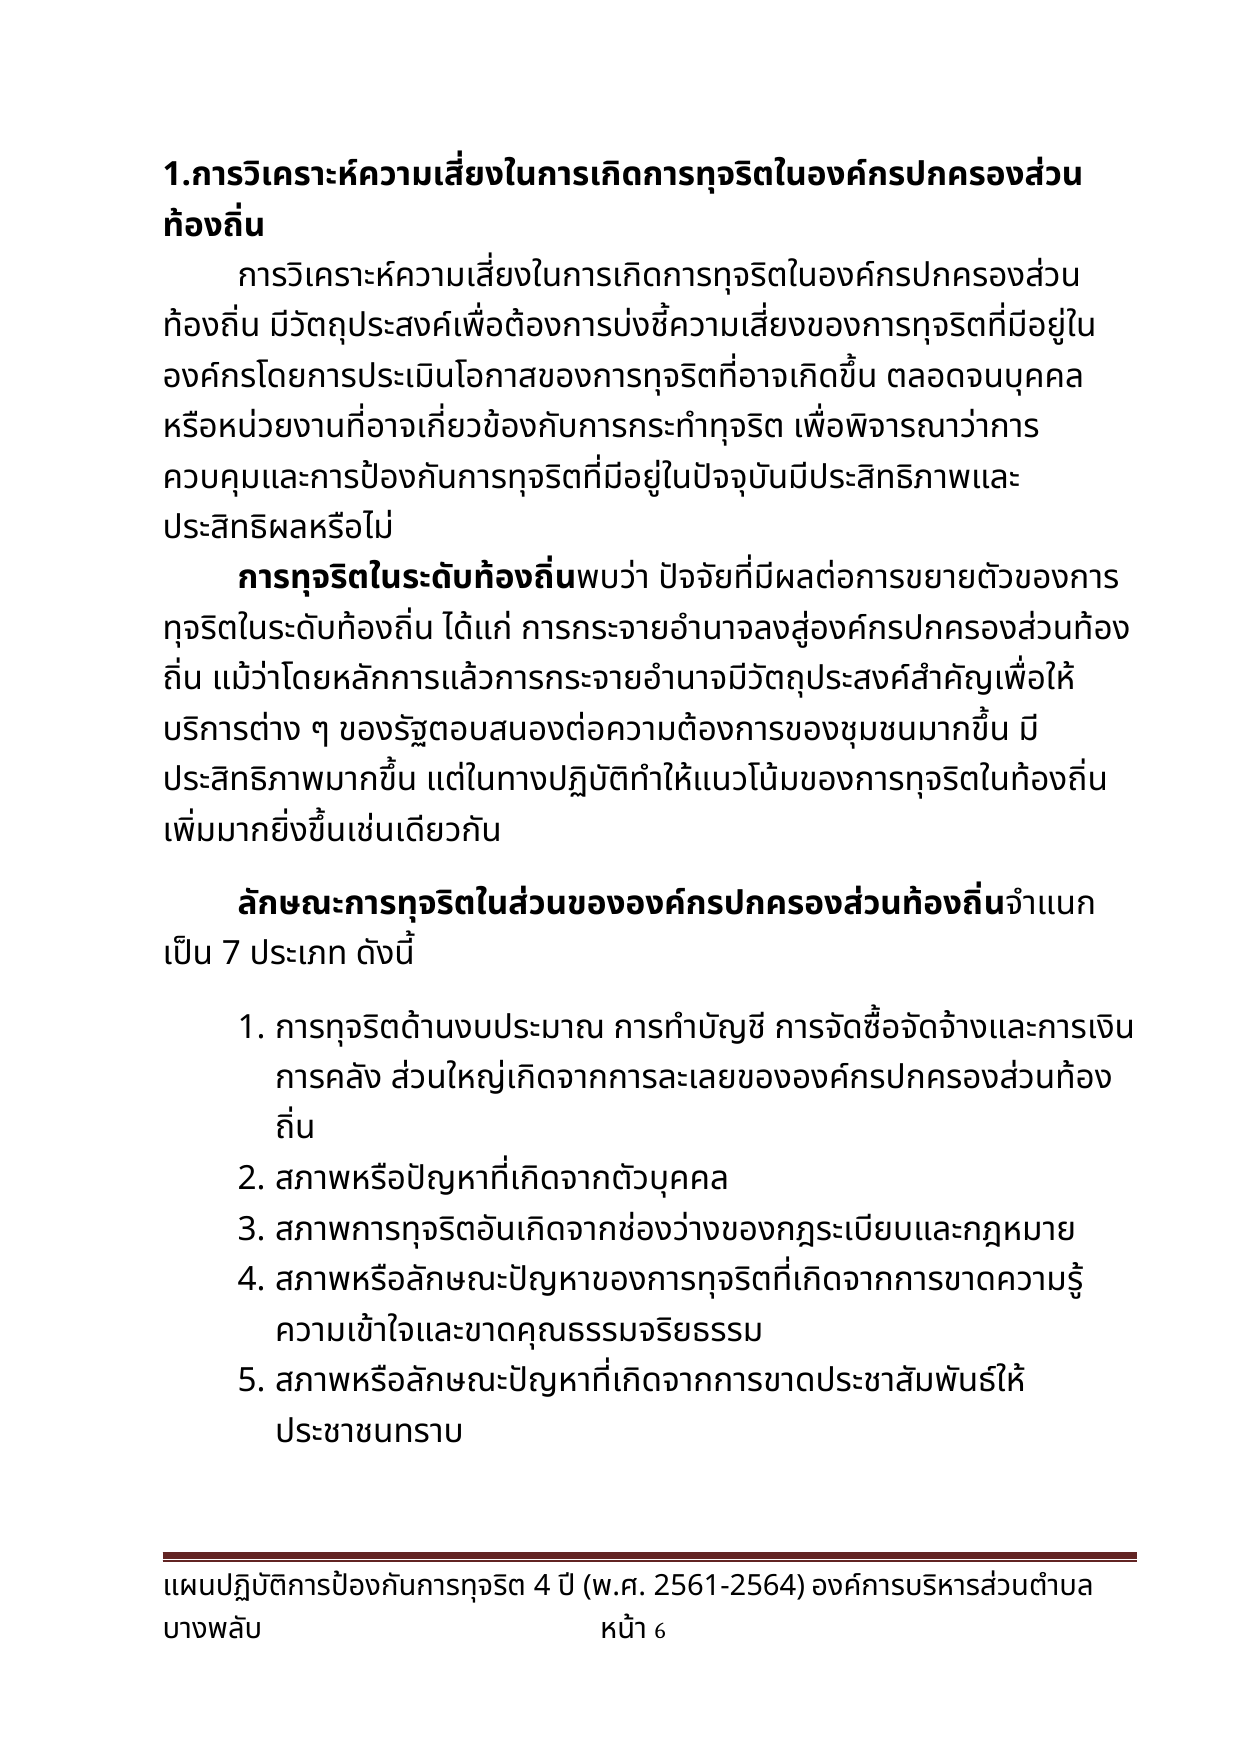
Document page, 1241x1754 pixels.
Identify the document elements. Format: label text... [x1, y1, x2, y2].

text การทุจริตในระดับท้องถิ่นพบว่า ปัจจัยที่มีผลต่อการขยายตัวของการทุจริตในระดับท้องถิ่น ได้แก่ การกระจายอำนาจลงสู่องค์กรปกครองส่วนท้องถิ่น แม้ว่าโดยหลักการแล้วการกระจายอำนาจมีวัตถุประสงค์สำคัญเพื่อให้บริการต่าง ๆ ของรัฐตอบสนองต่อความต้องการของชุมชนมากขึ้น มีประสิทธิภาพมากขึ้น แต่ในทางปฏิบัติทำให้แนวโน้มของการทุจริตในท้องถิ่นเพิ่มมากยิ่งขึ้นเช่นเดียวกัน [162, 553, 1137, 856]
list สภาพหรือปัญหาที่เกิดจากตัวบุคคล [237, 1154, 1137, 1204]
list สภาพหรือลักษณะปัญหาที่เกิดจากการขาดประชาสัมพันธ์ให้ประชาชนทราบ [237, 1356, 1137, 1457]
text การวิเคราะห์ความเสี่ยงในการเกิดการทุจริตในองค์กรปกครองส่วนท้องถิ่น มีวัตถุประสงค์เพื่อต้องการบ่งชี้ความเสี่ยงของการทุจริตที่มีอยู่ในองค์กรโดยการประเมินโอกาสของการทุจริตที่อาจเกิดขึ้น ตลอดจนบุคคลหรือหน่วยงานที่อาจเกี่ยวข้องกับการกระทำทุจริต เพื่อพิจารณาว่าการควบคุมและการป้องกันการทุจริตที่มีอยู่ในปัจจุบันมีประสิทธิภาพและประสิทธิผลหรือไม่ [162, 251, 1137, 553]
list การทุจริตด้านงบประมาณ การทำบัญชี การจัดซื้อจัดจ้างและการเงินการคลัง ส่วนใหญ่เกิดจากการละเลยขององค์กรปกครองส่วนท้องถิ่น [237, 1002, 1137, 1154]
text 1.การวิเคราะห์ความเสี่ยงในการเกิดการทุจริตในองค์กรปกครองส่วนท้องถิ่น [162, 150, 1137, 251]
list สภาพการทุจริตอันเกิดจากช่องว่างของกฎระเบียบและกฎหมาย [237, 1204, 1137, 1255]
list สภาพหรือลักษณะปัญหาของการทุจริตที่เกิดจากการขาดความรู้ความเข้าใจและขาดคุณธรรมจริยธรรม [237, 1255, 1137, 1356]
text ลักษณะการทุจริตในส่วนขององค์กรปกครองส่วนท้องถิ่นจำแนกเป็น 7 ประเภท ดังนี้ [162, 879, 1137, 980]
